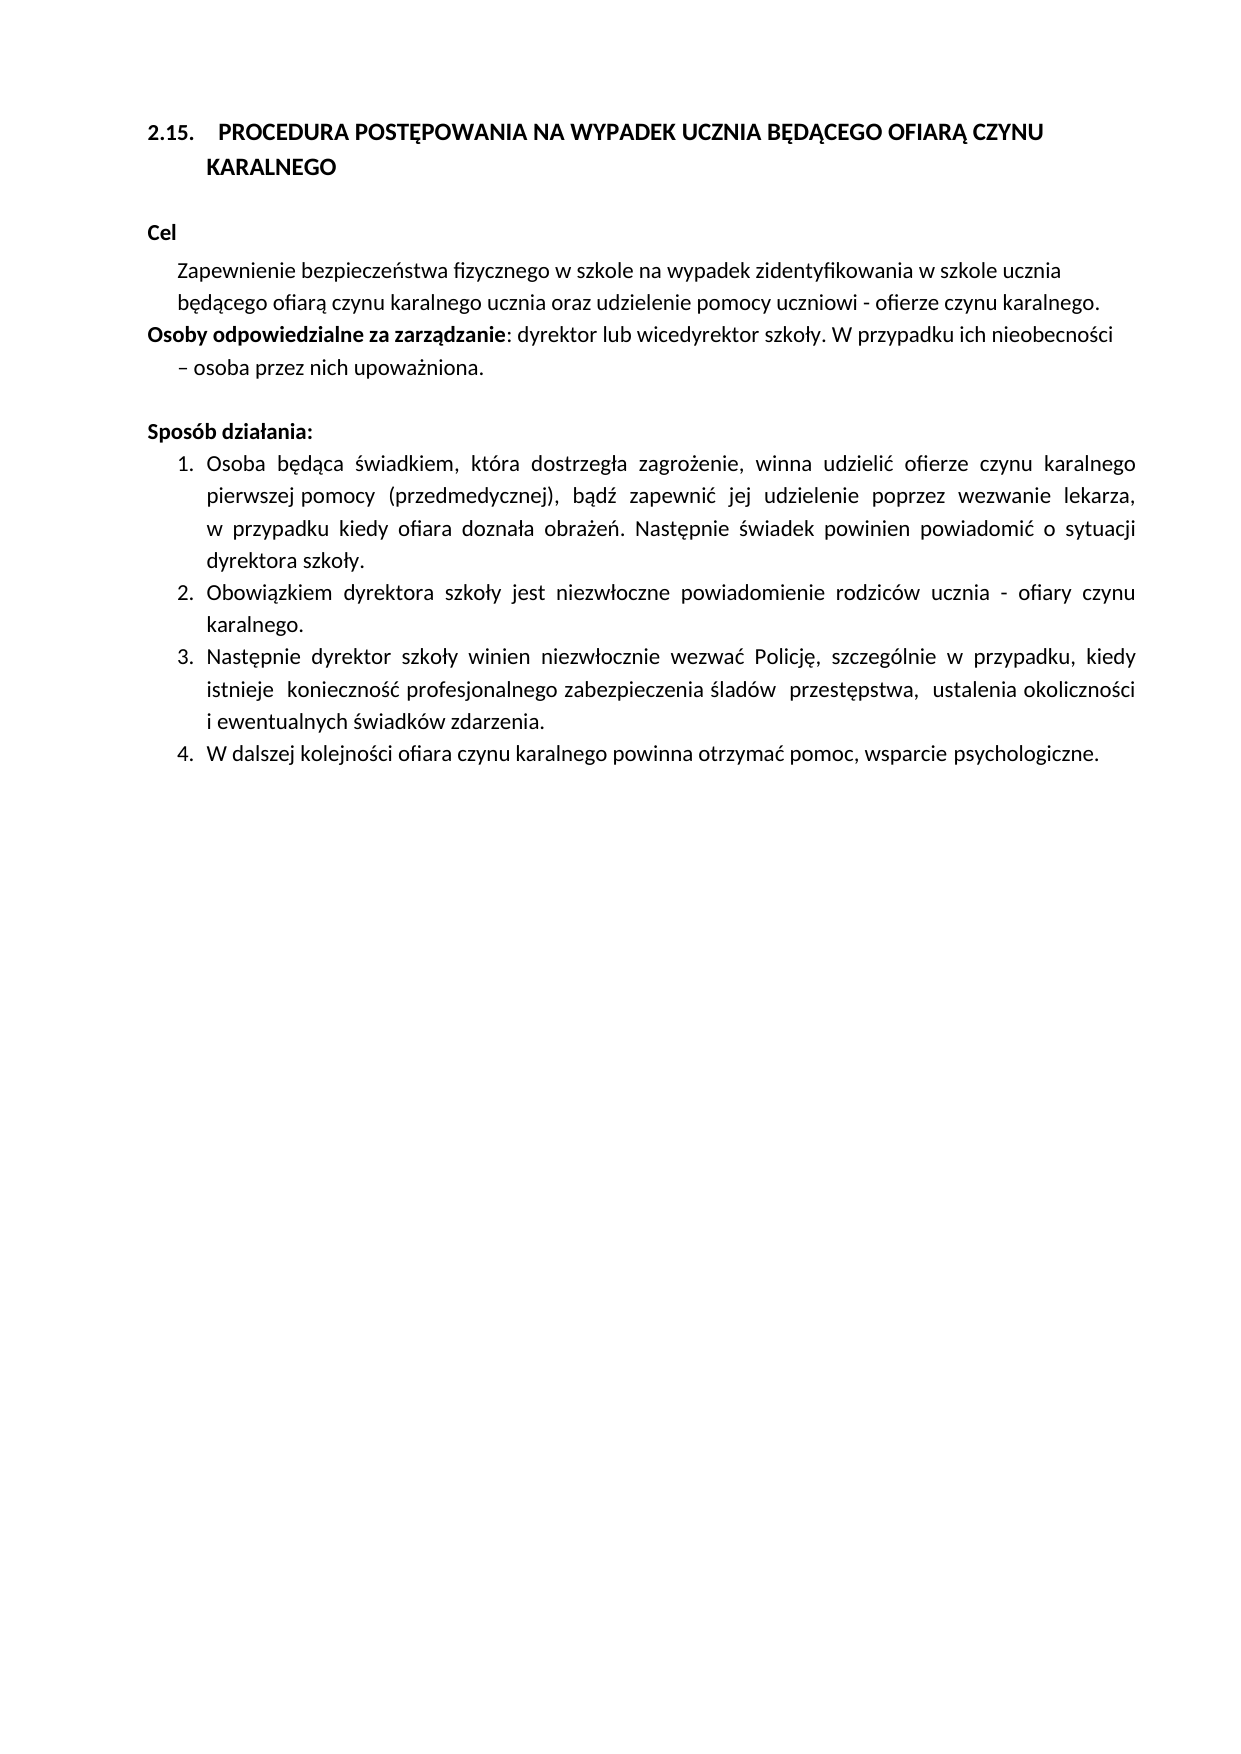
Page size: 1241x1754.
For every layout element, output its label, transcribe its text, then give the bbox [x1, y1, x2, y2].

subtitle Cel [147, 218, 177, 246]
list Następnie dyrektor szkoły winien niezwłocznie wezwać Policję, szczególnie w przypadku, kiedy istnieje konieczność profesjonalnego zabezpieczenia śladów przestępstwa, ustalenia okoliczności i ewentualnych świadków zdarzenia. [177, 642, 1137, 735]
text Osoby odpowiedzialne za zarządzanie: dyrektor lub wicedyrektor szkoły. W przypadku ich nieobecności [147, 321, 1148, 348]
text – osoba przez nich upoważniona. [177, 353, 1148, 381]
list Obowiązkiem dyrektora szkoły jest niezwłoczne powiadomienie rodziców ucznia - ofiary czynu karalnego. [177, 578, 1137, 638]
text Zapewnienie bezpieczeństwa fizycznego w szkole na wypadek zidentyfikowania w szkole ucznia będącego ofiarą czynu karalnego ucznia oraz udzielenie pomocy uczniowi - ofierze czynu karalnego. [179, 256, 1137, 316]
subtitle PROCEDURA POSTĘPOWANIA NA WYPADEK UCZNIA BĘDĄCEGO OFIARĄ CZYNU KARALNEGO [147, 116, 1137, 182]
subtitle Sposób działania: [147, 417, 1148, 445]
list W dalszej kolejności ofiara czynu karalnego powinna otrzymać pomoc, wsparcie psychologiczne. [177, 739, 1148, 767]
list Osoba będąca świadkiem, która dostrzegła zagrożenie, winna udzielić ofierze czynu karalnego pierwszej pomocy (przedmedycznej), bądź zapewnić jej udzielenie poprzez wezwanie lekarza, w przypadku kiedy ofiara doznała obrażeń. Następnie świadek powinien powiadomić o sytuacji dyrektora szkoły. [177, 449, 1137, 574]
